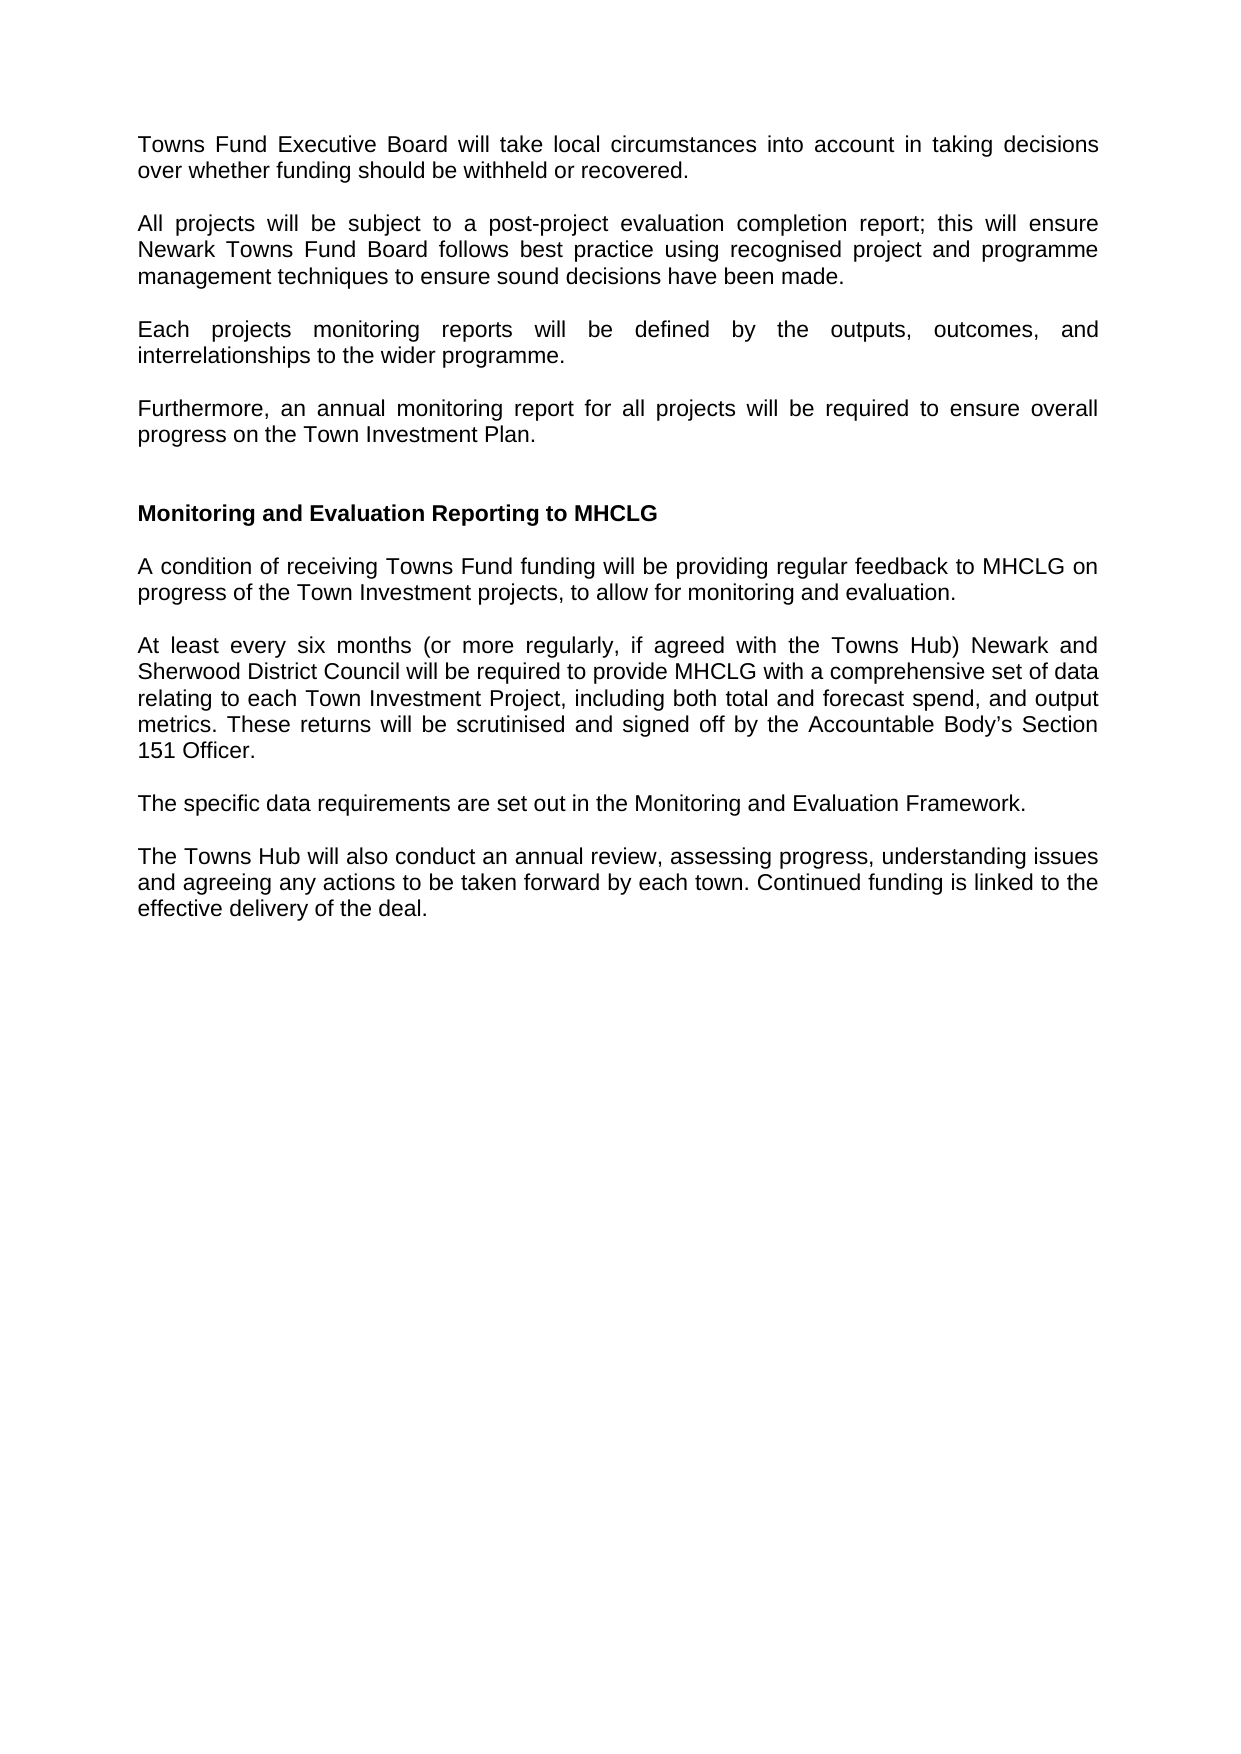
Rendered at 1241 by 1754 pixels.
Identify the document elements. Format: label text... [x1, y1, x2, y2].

text A condition of receiving Towns Fund funding will be providing regular feedback to MHCLG on progress of the Town Investment projects, to allow for monitoring and evaluation. [137, 553, 1099, 605]
text The specific data requirements are set out in the Monitoring and Evaluation Framework. [137, 790, 1099, 816]
text The Towns Hub will also conduct an annual review, assessing progress, understanding issues and agreeing any actions to be taken forward by each town. Continued funding is linked to the effective delivery of the deal. [137, 843, 1099, 922]
text All projects will be subject to a post-project evaluation completion report; this will ensure Newark Towns Fund Board follows best practice using recognised project and programme management techniques to ensure sound decisions have been made. [137, 210, 1099, 289]
text Each projects monitoring reports will be defined by the outputs, outcomes, and interrelationships to the wider programme. [137, 316, 1099, 368]
text At least every six months (or more regularly, if agreed with the Towns Hub) Newark and Sherwood District Council will be required to provide MHCLG with a comprehensive set of data relating to each Town Investment Project, including both total and forecast spend, and output metrics. These returns will be scrutinised and signed off by the Accountable Body’s Section 151 Officer. [137, 632, 1099, 763]
text Monitoring and Evaluation Reporting to MHCLG [137, 500, 1099, 526]
text Furthermore, an annual monitoring report for all projects will be required to ensure overall progress on the Town Investment Plan. [137, 394, 1099, 447]
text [137, 131, 1099, 184]
